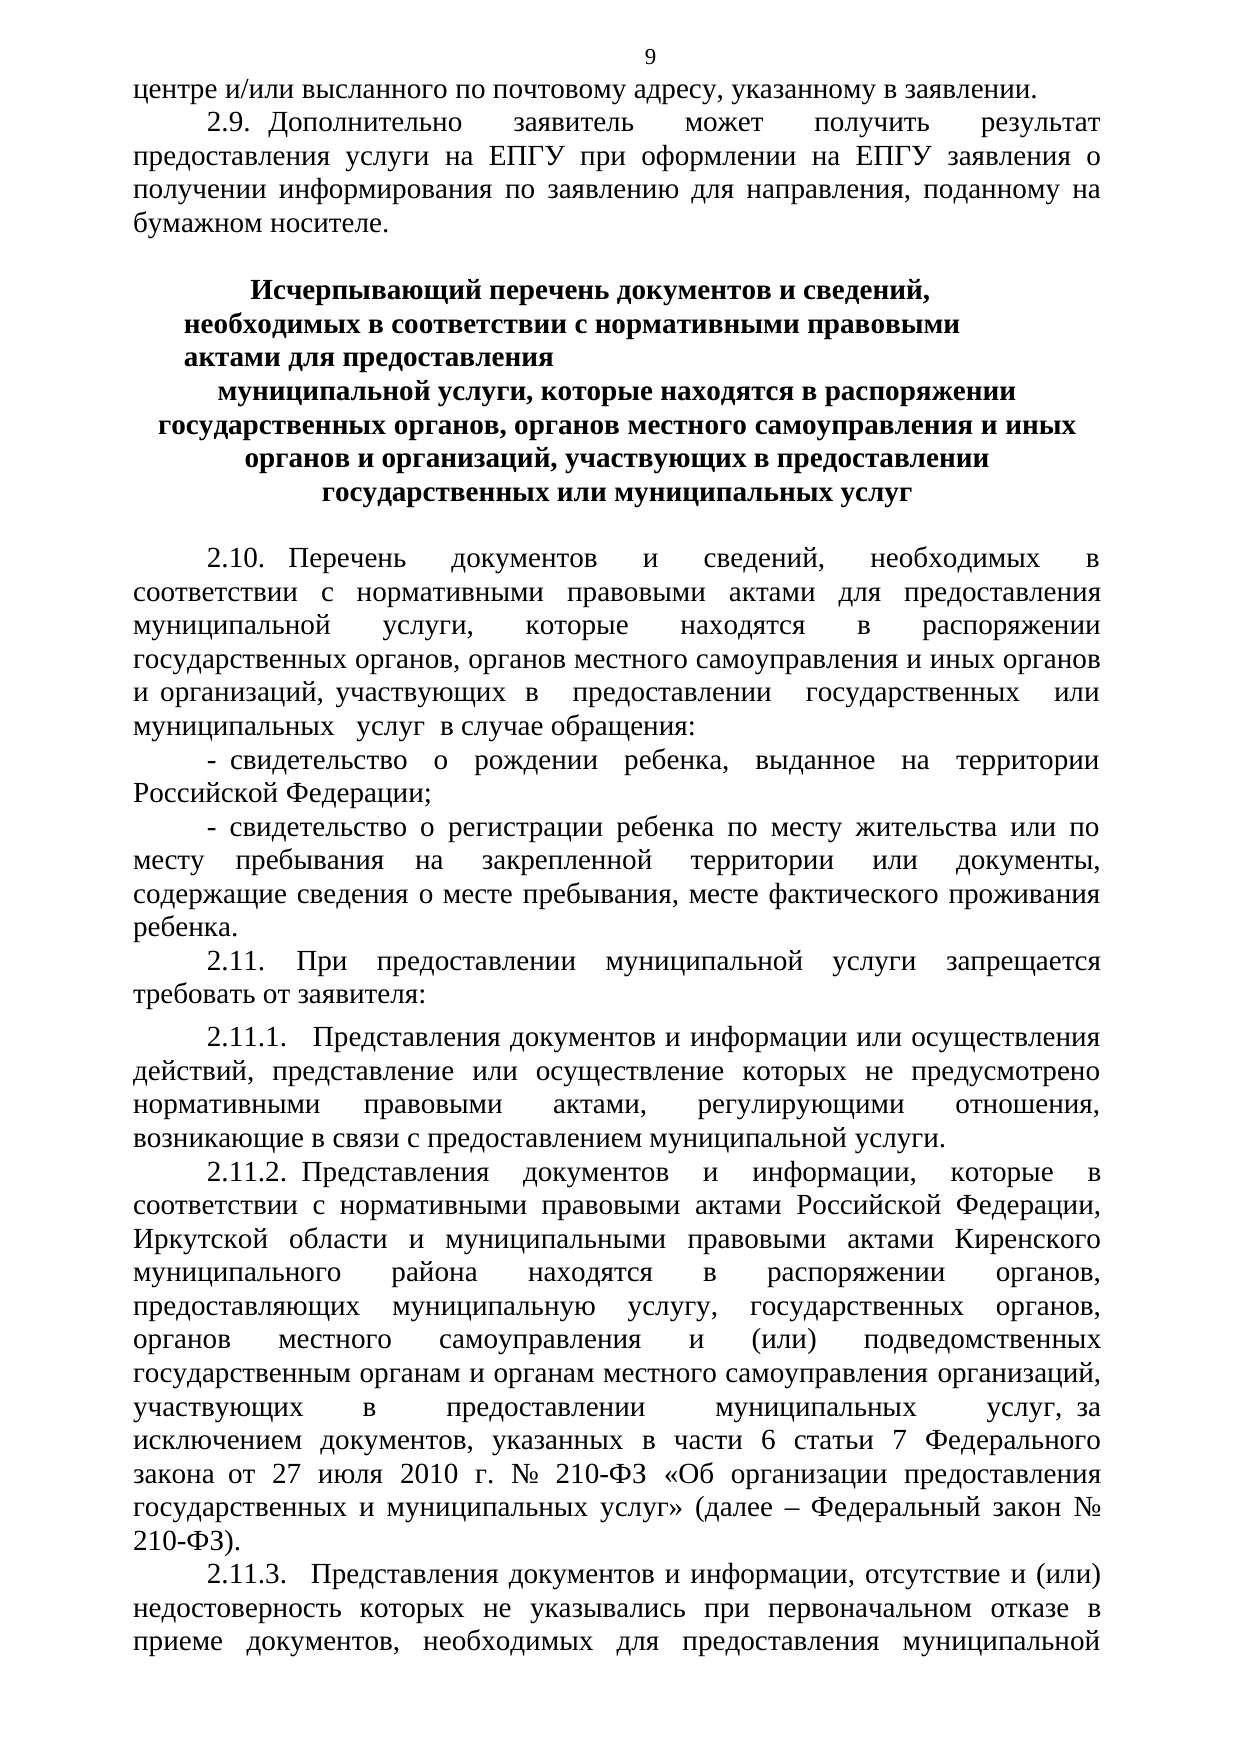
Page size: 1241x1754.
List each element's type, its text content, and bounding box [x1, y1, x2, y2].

list Представления документов и информации или осуществления действий, представление или осуществление которых не предусмотрено нормативными правовыми актами, регулирующими отношения, возникающие в связи с предоставлением муниципальной услуги. [133, 1019, 1100, 1154]
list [133, 1556, 1101, 1657]
list Представления документов и информации, которые в соответствии с нормативными правовыми актами Российской Федерации, Иркутской области и муниципальными правовыми актами Киренского муниципального района находятся в распоряжении органов, предоставляющих муниципальную услугу, государственных органов, органов местного самоуправления и (или) подведомственных государственным органам и органам местного самоуправления организаций, участвующих в предоставлении муниципальных услуг, за исключением документов, указанных в части 6 статьи 7 Федерального закона от 27 июля 2010 г. № 210-ФЗ «Об организации предоставления государственных и муниципальных услуг» (далее – Федеральный закон № 210-ФЗ). [133, 1154, 1101, 1556]
list Перечень документов и сведений, необходимых в соответствии с нормативными правовыми актами для предоставления муниципальной услуги, которые находятся в распоряжении государственных органов, органов местного самоуправления и иных органов и организаций, участвующих в предоставлении государственных или муниципальных услуг в случае обращения: [133, 540, 1101, 742]
list Дополнительно заявитель может получить результат предоставления услуги на ЕПГУ при оформлении на ЕПГУ заявления о получении информирования по заявлению для направления, поданному на бумажном носителе. [133, 104, 1101, 238]
text Исчерпывающий перечень документов и сведений, необходимых в соответствии с нормативными правовыми актами для предоставления [184, 272, 1059, 373]
list При предоставлении муниципальной услуги запрещается требовать от заявителя: [133, 943, 1101, 1010]
list свидетельство о рождении ребенка, выданное на территории Российской Федерации; [133, 742, 1100, 809]
text муниципальной услуги, которые находятся в распоряжении государственных органов, органов местного самоуправления и иных органов и организаций, участвующих в предоставлении государственных или муниципальных услуг [133, 373, 1101, 507]
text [133, 71, 1101, 104]
list свидетельство о регистрации ребенка по месту жительства или по месту пребывания на закрепленной территории или документы, содержащие сведения о месте пребывания, месте фактического проживания ребенка. [133, 809, 1101, 943]
